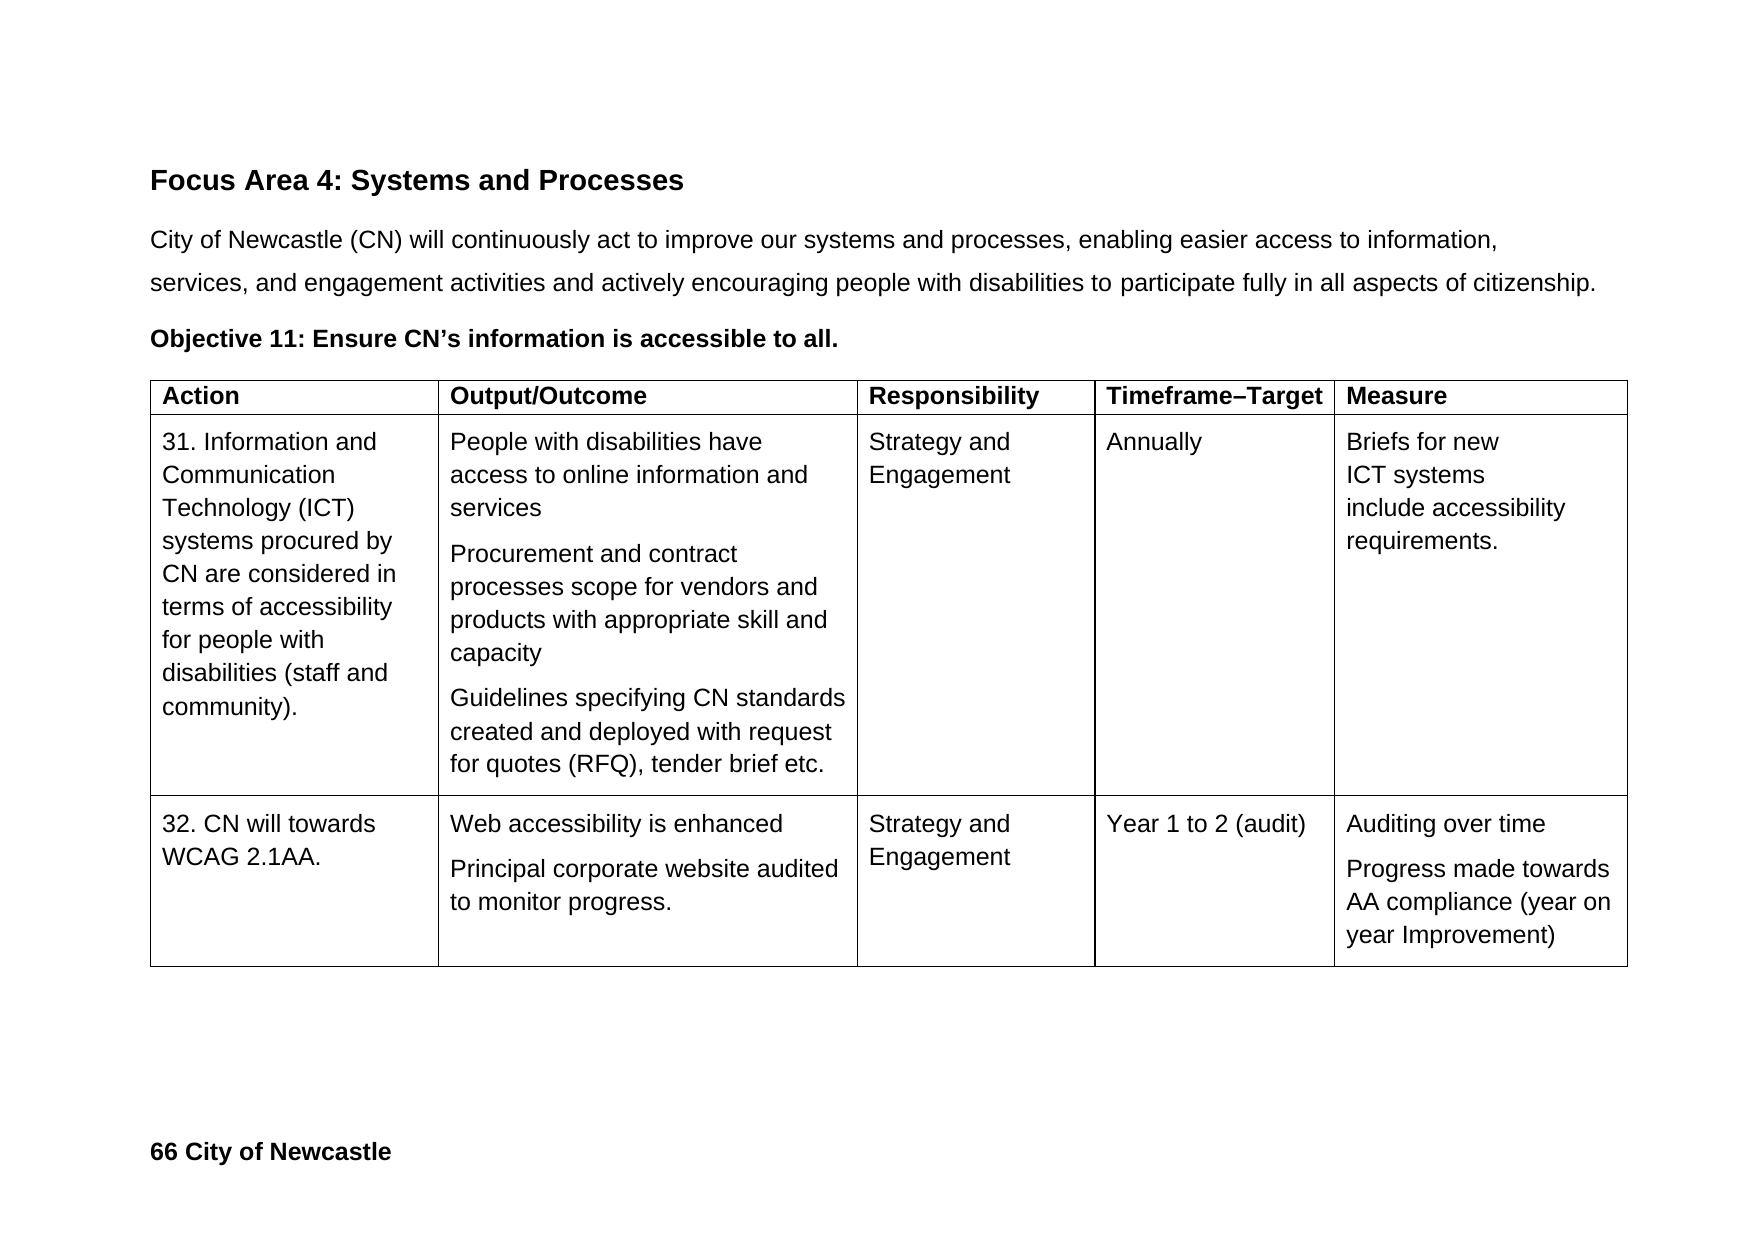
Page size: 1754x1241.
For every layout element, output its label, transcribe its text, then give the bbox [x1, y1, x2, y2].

table_cell Briefs for new ICT systems include accessibility requirements. [1335, 415, 1627, 795]
text Focus Area 4: Systems and Processes [150, 162, 1604, 196]
table_cell Strategy and Engagement [858, 415, 1094, 795]
table_header Output/Outcome [439, 381, 857, 414]
table_cell Annually [1096, 415, 1334, 795]
table_header Measure [1335, 381, 1627, 414]
text City of Newcastle (CN) will continuously act to improve our systems and processes, enabling easier access to information, services, and engagement activities and actively encouraging people with disabilities to participate fully in all aspects of citizenship. [150, 225, 1604, 297]
table_cell Strategy and Engagement [858, 796, 1094, 966]
table_header Responsibility [858, 381, 1094, 414]
table_header Timeframe–Target [1096, 381, 1334, 414]
table_cell 32. CN will towards WCAG 2.1AA. [151, 796, 438, 966]
table_header Action [151, 381, 438, 414]
table_cell Auditing over time Progress made towards AA compliance (year on year Improvement) [1335, 796, 1627, 966]
table_cell Year 1 to 2 (audit) [1096, 796, 1334, 966]
table_cell Web accessibility is enhanced Principal corporate website audited to monitor progress. [439, 796, 857, 966]
table_cell 31. Information and Communication Technology (ICT) systems procured by CN are considered in terms of accessibility for people with disabilities (staff and community). [151, 415, 438, 795]
table_cell People with disabilities have access to online information and services Procurement and contract processes scope for vendors and products with appropriate skill and capacity Guidelines specifying CN standards created and deployed with request for quotes (RFQ), tender brief etc. [439, 415, 857, 795]
subtitle Objective 11: Ensure CN’s information is accessible to all. [150, 324, 1604, 353]
